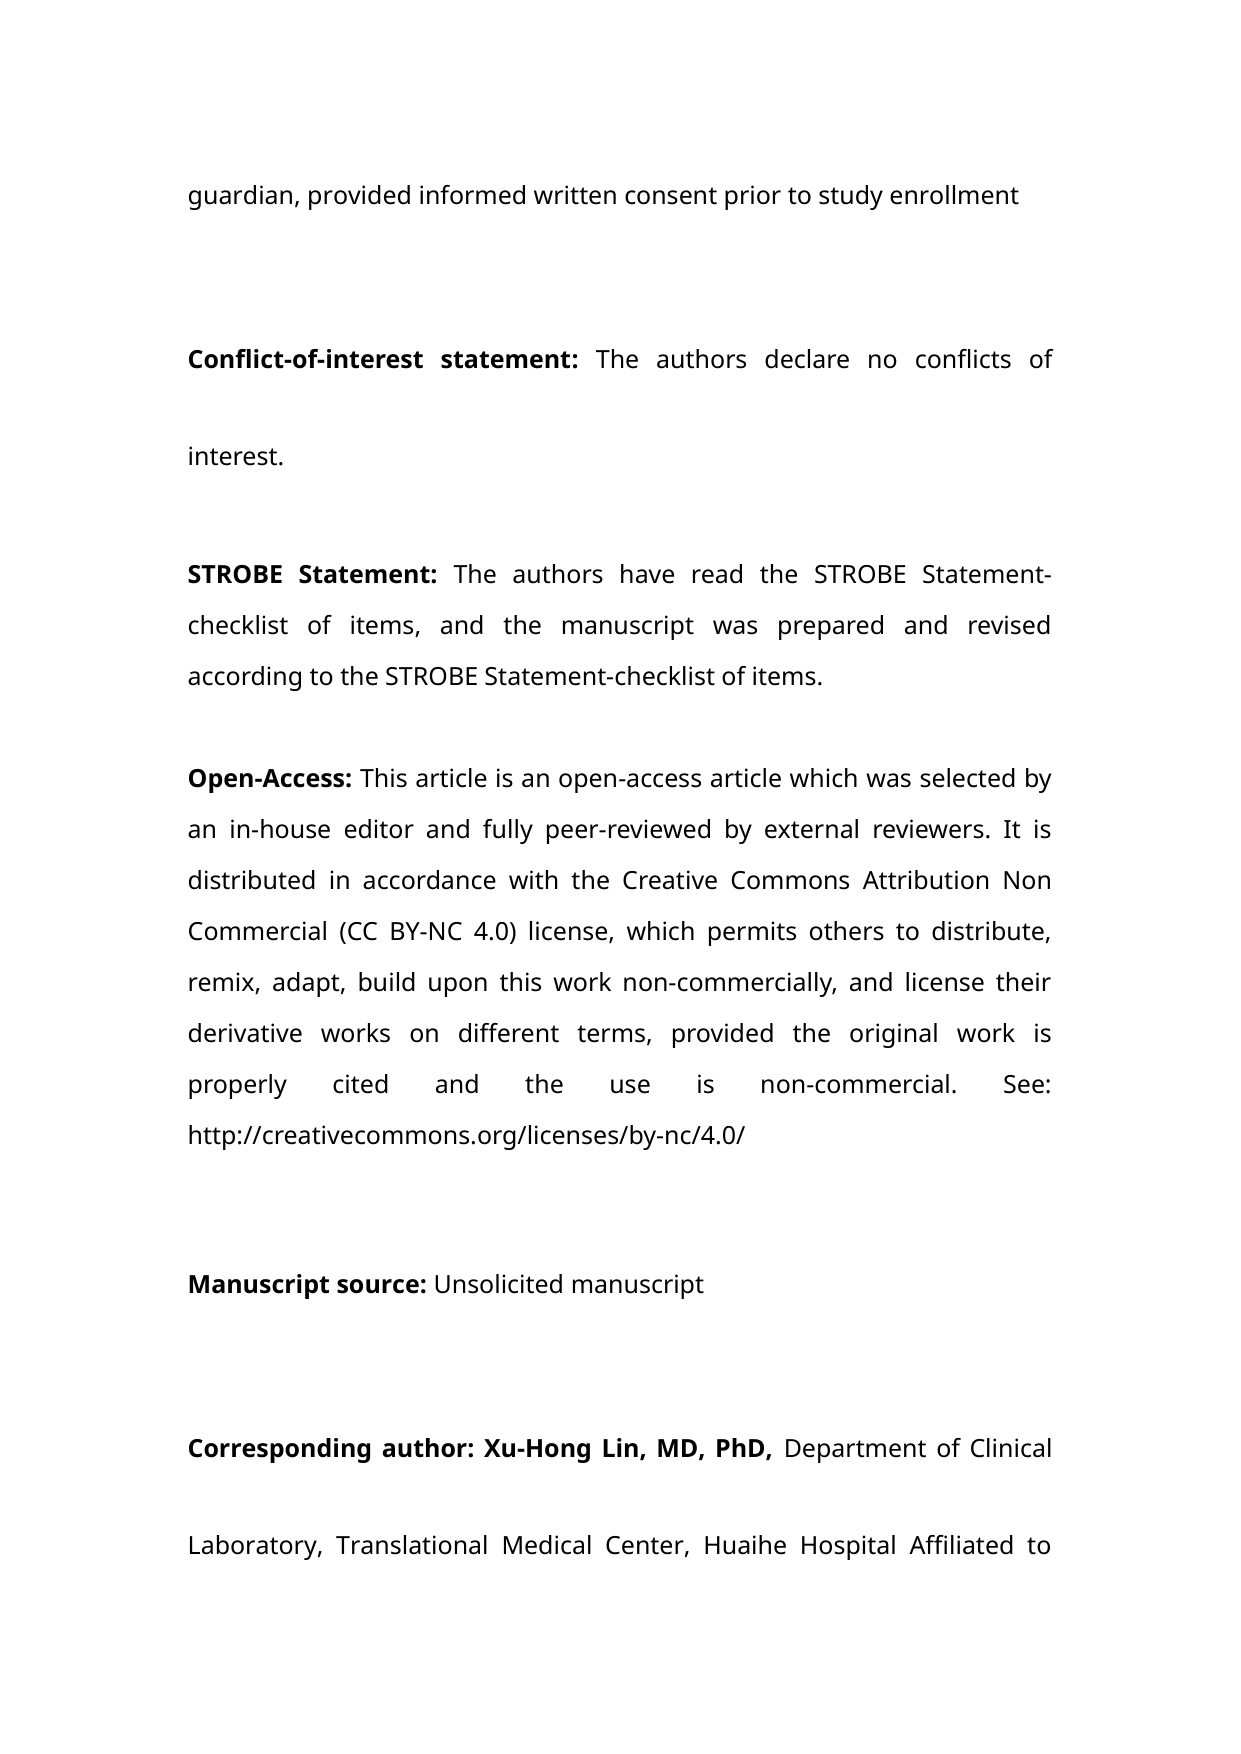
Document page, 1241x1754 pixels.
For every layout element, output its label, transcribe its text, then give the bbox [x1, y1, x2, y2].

text STROBE Statement: The authors have read the STROBE Statement-checklist of items, and the manuscript was prepared and revised according to the STROBE Statement-checklist of items. [187, 556, 1053, 693]
text Open-Access: This article is an open-access article which was selected by an in-house editor and fully peer-reviewed by external reviewers. It is distributed in accordance with the Creative Commons Attribution Non Commercial (CC BY-NC 4.0) license, which permits others to distribute, remix, adapt, build upon this work non-commercially, and license their derivative works on different terms, provided the original work is properly cited and the use is non-commercial. See: http://creativecommons.org/licenses/by-nc/4.0/ [187, 761, 1053, 1152]
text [187, 1415, 1053, 1577]
text Conflict-of-interest statement: The authors declare no conflicts of interest. [187, 326, 1053, 488]
text Manuscript source: Unsolicited manuscript [187, 1251, 1053, 1316]
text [187, 162, 1053, 227]
